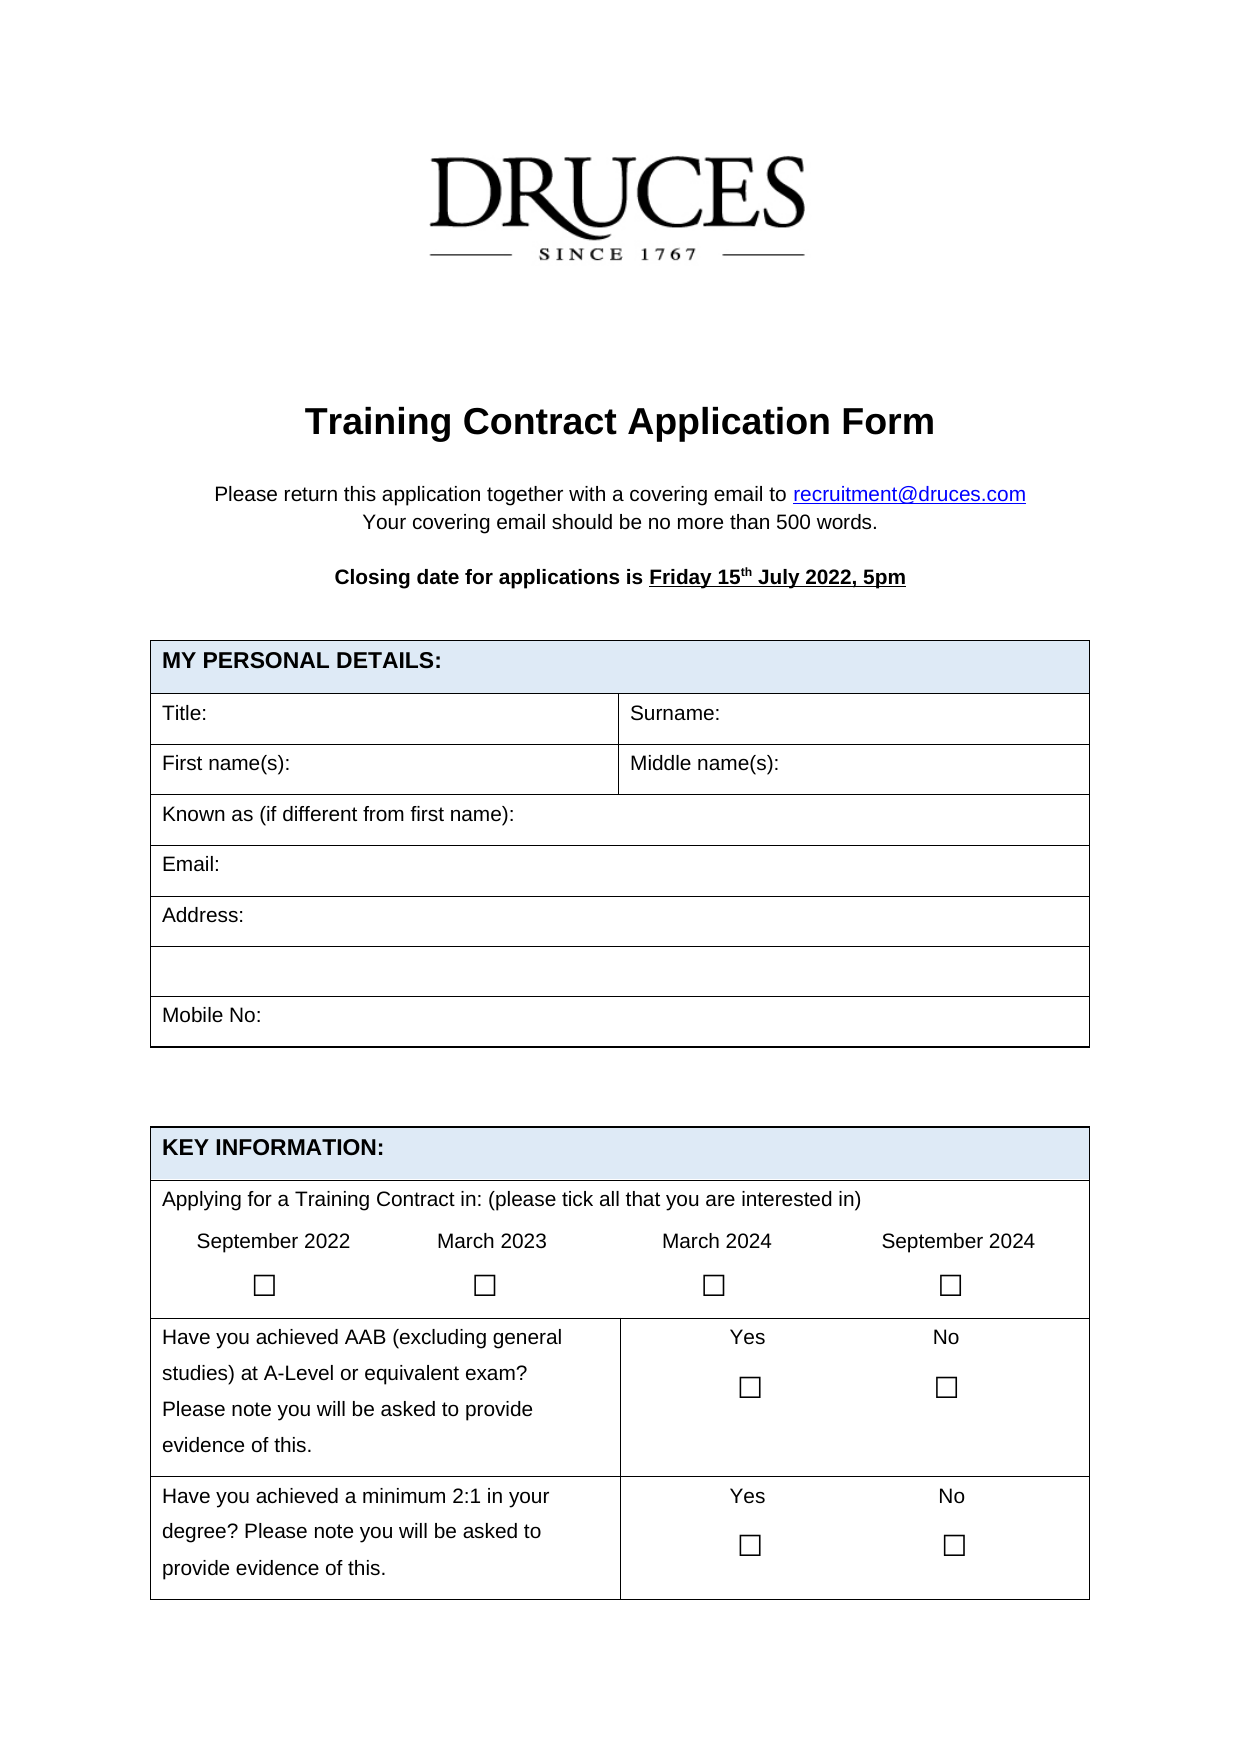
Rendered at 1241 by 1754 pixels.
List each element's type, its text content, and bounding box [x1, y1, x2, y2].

table_cell Surname: [619, 694, 1089, 744]
table_header KEY INFORMATION: [151, 1128, 1089, 1179]
table_cell Middle name(s): [619, 745, 1089, 794]
table_cell Known as (if different from first name): [151, 795, 1089, 845]
table_header MY PERSONAL DETAILS: [151, 641, 1089, 693]
table_cell Mobile No: [151, 997, 1089, 1046]
text Your covering email should be no more than 500 words. [150, 510, 1090, 534]
table_cell First name(s): [151, 745, 618, 794]
table_cell Have you achieved AAB (excluding general studies) at A-Level or equivalent exam? Please note you will be asked to provide evidence of this. [151, 1319, 620, 1476]
table_cell Address: [151, 897, 1089, 946]
table_cell Have you achieved a minimum 2:1 in your degree? Please note you will be asked to provide evidence of this. [151, 1477, 620, 1599]
table_cell Email: [151, 846, 1089, 896]
table_cell Title: [151, 694, 618, 744]
text Please return this application together with a covering email to recruitment@druces.com [150, 482, 1090, 506]
table_cell Yes No [621, 1319, 1089, 1476]
table_cell Yes No [621, 1477, 1089, 1599]
subtitle Training Contract Application Form [150, 399, 1090, 443]
text Closing date for applications is Friday 15th July 2022, 5pm [150, 565, 1090, 589]
table_cell Applying for a Training Contract in: (please tick all that you are interested in) September 2022 March 2023 March 2024 September 2024 [151, 1181, 1089, 1318]
picture [428, 150, 812, 266]
table_cell [151, 947, 1089, 996]
